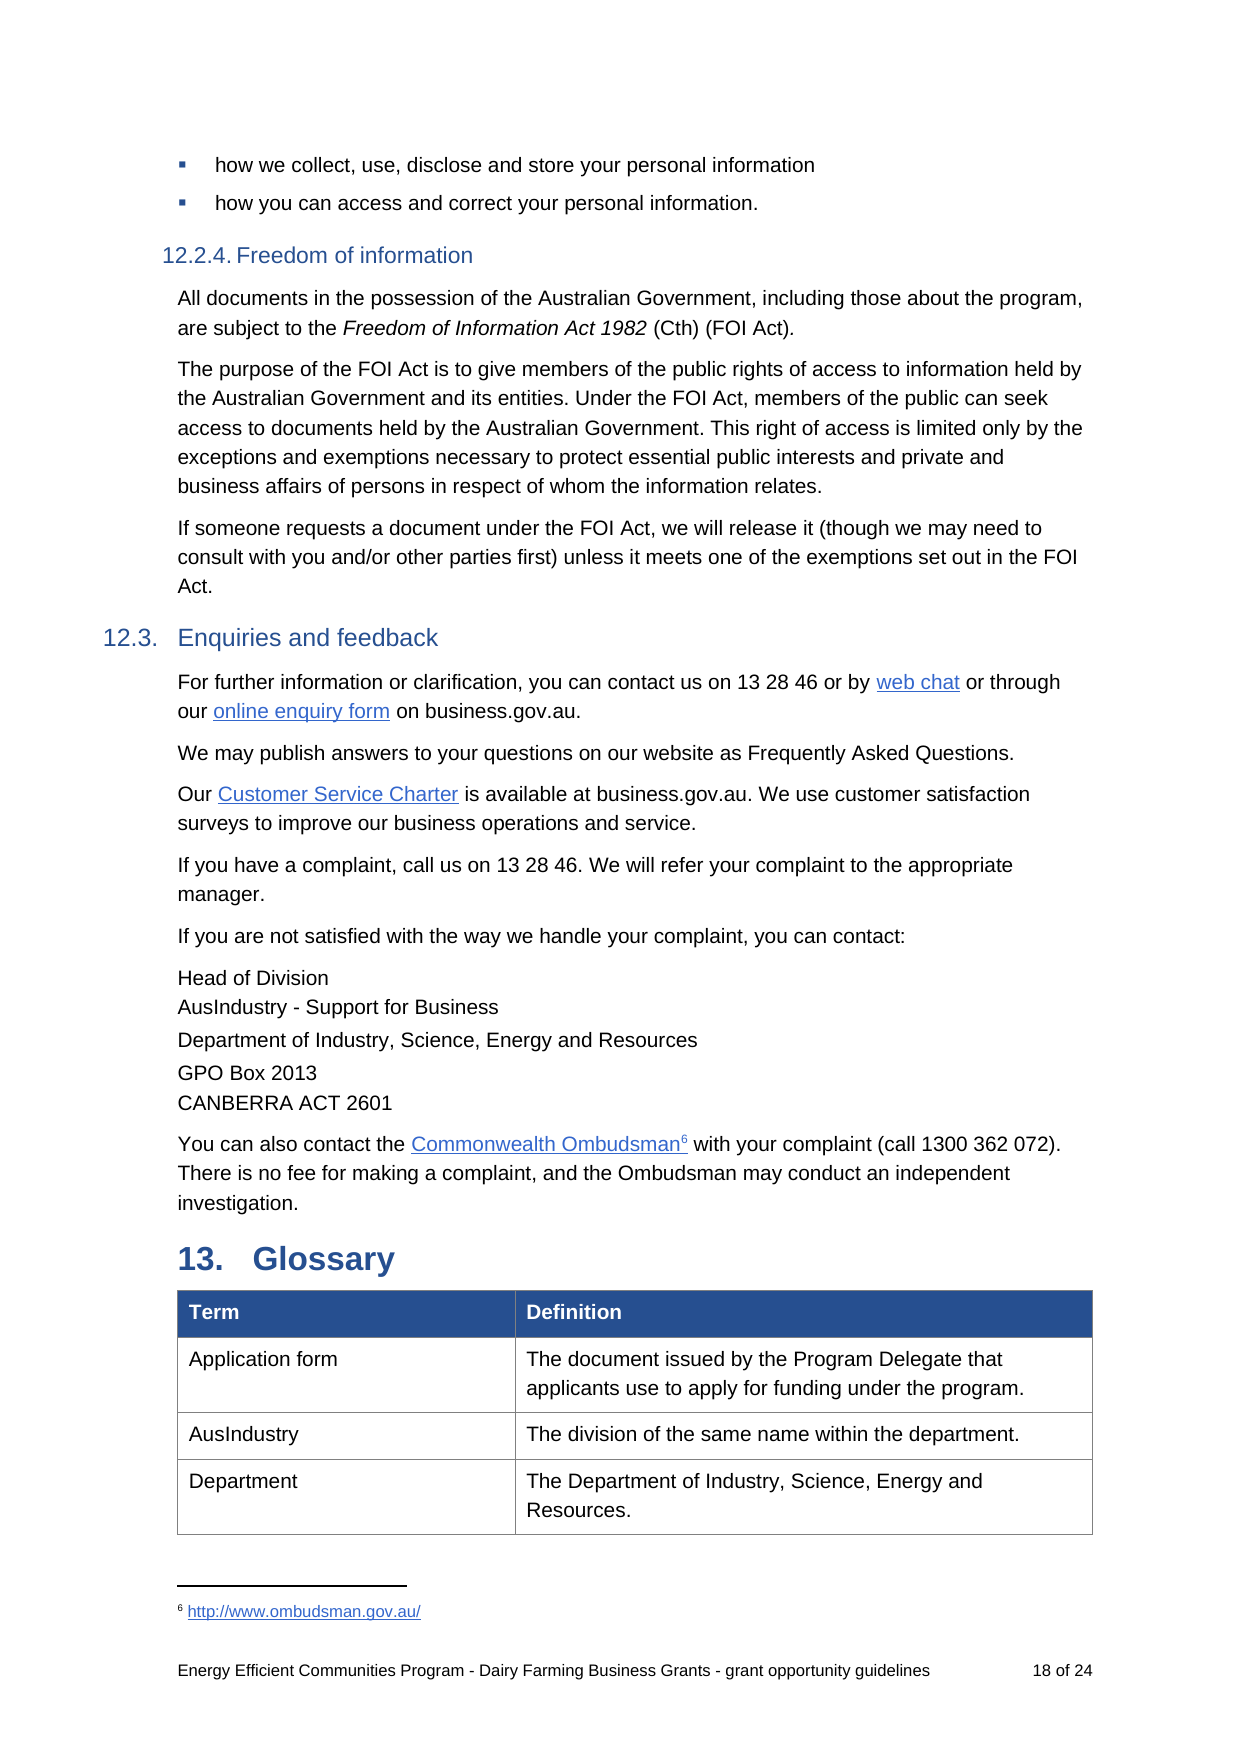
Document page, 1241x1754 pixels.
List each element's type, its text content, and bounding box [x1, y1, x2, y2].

text You can also contact the Commonwealth Ombudsman with your complaint (call 1300 362 072). There is no fee for making a complaint, and the Ombudsman may conduct an independent investigation. [177, 1127, 1092, 1214]
table_cell The Department of Industry, Science, Energy and Resources. [516, 1460, 1092, 1534]
text If you have a complaint, call us on 13 28 46. We will refer your complaint to the appropriate manager. [177, 848, 1092, 906]
text All documents in the possession of the Australian Government, including those about the program, are subject to the Freedom of Information Act 1982 (Cth) (FOI Act). [177, 281, 1092, 339]
text For further information or clarification, you can contact us on 13 28 46 or by web chat or through our online enquiry form on business.gov.au. [177, 664, 1092, 723]
subtitle Enquiries and feedback [103, 623, 1092, 652]
subtitle Glossary [177, 1239, 1092, 1278]
text Department of Industry, Science, Energy and Resources [177, 1023, 1092, 1052]
table_header Term [178, 1291, 515, 1337]
text If you are not satisfied with the way we handle your complaint, you can contact: [177, 918, 1092, 948]
text We may publish answers to your questions on our website as Frequently Asked Questions. [177, 735, 1092, 764]
table_cell Application form [178, 1338, 515, 1412]
text If someone requests a document under the FOI Act, we will release it (though we may need to consult with you and/or other parties first) unless it meets one of the exemptions set out in the FOI Act. [177, 510, 1092, 598]
table_cell The document issued by the Program Delegate that applicants use to apply for funding under the program. [516, 1338, 1092, 1412]
text Head of Division AusIndustry - Support for Business [177, 960, 1092, 1018]
list how we collect, use, disclose and store your personal information [177, 148, 1092, 177]
subtitle Freedom of information [162, 239, 1092, 268]
table_header Definition [516, 1291, 1092, 1337]
table_cell Department [178, 1460, 515, 1534]
text The purpose of the FOI Act is to give members of the public rights of access to information held by the Australian Government and its entities. Under the FOI Act, members of the public can seek access to documents held by the Australian Government. This right of access is limited only by the exceptions and exemptions necessary to protect essential public interests and private and business affairs of persons in respect of whom the information relates. [177, 352, 1092, 498]
table_cell AusIndustry [178, 1413, 515, 1458]
list how you can access and correct your personal information. [177, 185, 1092, 214]
text GPO Box 2013 CANBERRA ACT 2601 [177, 1056, 1092, 1114]
table_cell The division of the same name within the department. [516, 1413, 1092, 1458]
text Our Customer Service Charter is available at business.gov.au. We use customer satisfaction surveys to improve our business operations and service. [177, 777, 1092, 835]
